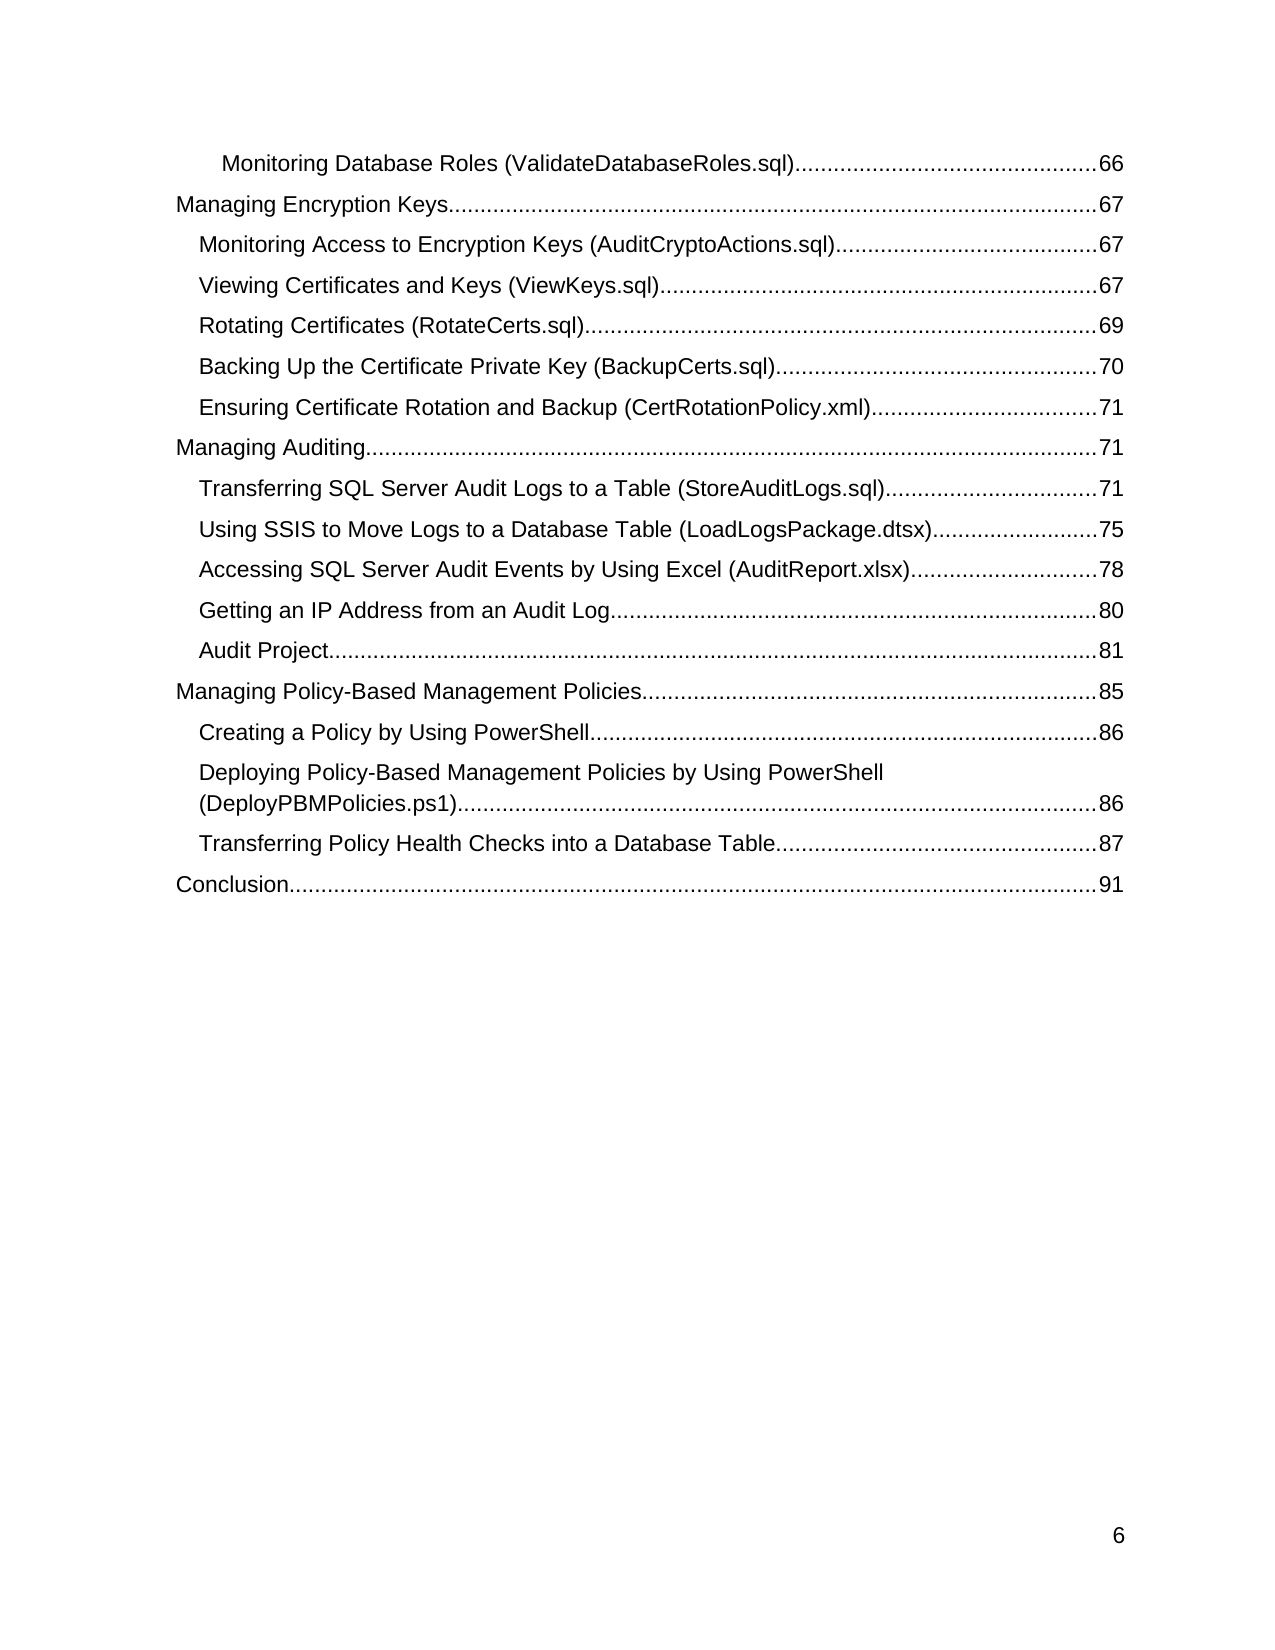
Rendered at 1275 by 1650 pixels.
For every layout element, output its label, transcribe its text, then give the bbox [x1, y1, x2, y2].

text Backing Up the Certificate Private Key (BackupCerts.sql) 70 [198, 353, 1125, 379]
text Managing Policy-Based Management Policies 85 [176, 678, 1125, 704]
text Rotating Certificates (RotateCerts.sql) 69 [198, 312, 1125, 339]
text Getting an IP Address from an Audit Log 80 [198, 597, 1125, 623]
text Monitoring Database Roles (ValidateDatabaseRoles.sql) 66 [221, 150, 1125, 176]
text Accessing SQL Server Audit Events by Using Excel (AuditReport.xlsx) 78 [198, 556, 1125, 583]
text Ensuring Certificate Rotation and Backup (CertRotationPolicy.xml) 71 [198, 394, 1125, 420]
text Managing Auditing 71 [176, 434, 1125, 461]
text Conclusion 91 [176, 871, 1125, 897]
text Transferring Policy Health Checks into a Database Table 87 [198, 830, 1125, 857]
text Creating a Policy by Using PowerShell 86 [198, 719, 1125, 745]
text Managing Encryption Keys 67 [176, 191, 1125, 217]
text Using SSIS to Move Logs to a Database Table (LoadLogsPackage.dtsx) 75 [198, 516, 1125, 542]
text Monitoring Access to Encryption Keys (AuditCryptoActions.sql) 67 [198, 231, 1125, 258]
text Audit Project 81 [198, 637, 1125, 664]
text Transferring SQL Server Audit Logs to a Table (StoreAuditLogs.sql) 71 [198, 475, 1125, 501]
text Viewing Certificates and Keys (ViewKeys.sql) 67 [198, 272, 1125, 298]
text Deploying Policy-Based Management Policies by Using PowerShell (DeployPBMPolicies.ps1) 86 [198, 759, 1125, 816]
